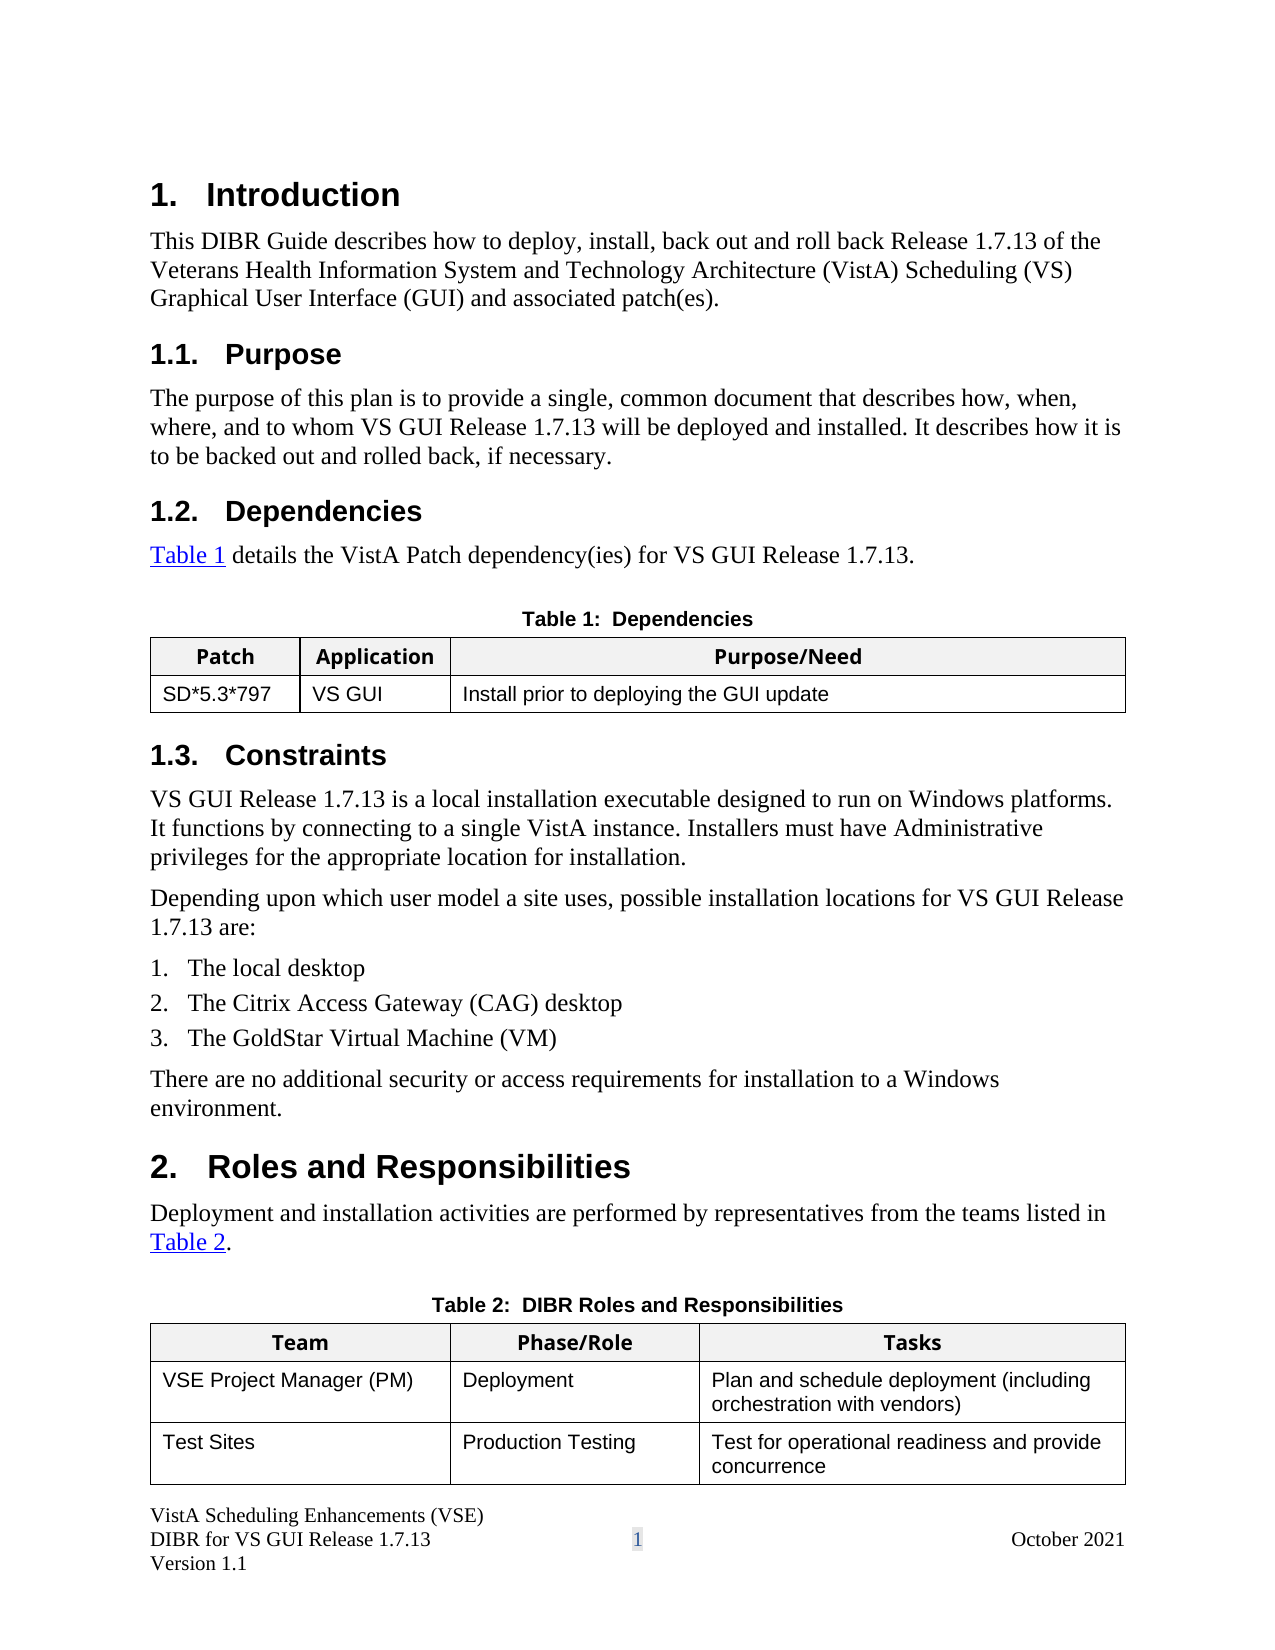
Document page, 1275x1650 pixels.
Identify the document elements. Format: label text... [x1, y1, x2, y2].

text VS GUI Release 1.7.13 is a local installation executable designed to run on Windows platforms. It functions by connecting to a single VistA instance. Installers must have Administrative privileges for the appropriate location for installation. [150, 784, 1125, 871]
text Table 1 details the VistA Patch dependency(ies) for VS GUI Release 1.7.13. [150, 541, 1125, 569]
table_header Tasks [700, 1324, 1125, 1361]
list The local desktop [150, 953, 1125, 982]
subtitle Introduction [150, 175, 1125, 213]
subtitle Dependencies [150, 494, 1125, 528]
subtitle Purpose [150, 337, 1125, 371]
table_cell Test Sites [151, 1423, 450, 1484]
text The purpose of this plan is to provide a single, common document that describes how, when, where, and to whom VS GUI Release 1.7.13 will be deployed and installed. It describes how it is to be backed out and rolled back, if necessary. [150, 383, 1125, 469]
table_cell VS GUI [301, 676, 450, 712]
table_header Team [151, 1324, 450, 1361]
text Deployment and installation activities are performed by representatives from the teams listed in Table 2. [150, 1198, 1125, 1255]
subtitle Roles and Responsibilities [150, 1147, 1125, 1185]
list The Citrix Access Gateway (CAG) desktop [150, 988, 1125, 1017]
text This DIBR Guide describes how to deploy, install, back out and roll back Release 1.7.13 of the Veterans Health Information System and Technology Architecture (VistA) Scheduling (VS) Graphical User Interface (GUI) and associated patch(es). [150, 226, 1125, 312]
table_cell Plan and schedule deployment (including orchestration with vendors) [700, 1362, 1125, 1422]
text Table 2: DIBR Roles and Responsibilities [150, 1293, 1125, 1317]
text There are no additional security or access requirements for installation to a Windows environment. [150, 1064, 1125, 1122]
table_cell VSE Project Manager (PM) [151, 1362, 450, 1422]
subtitle Constraints [150, 738, 1125, 772]
table_header Purpose/Need [451, 638, 1125, 675]
table_header Patch [151, 638, 299, 675]
text Table 1: Dependencies [150, 607, 1125, 631]
text Depending upon which user model a site uses, possible installation locations for VS GUI Release 1.7.13 are: [150, 883, 1125, 941]
list The GoldStar Virtual Machine (VM) [150, 1023, 1125, 1052]
table_cell Test for operational readiness and provide concurrence [700, 1423, 1125, 1484]
table_header Application [301, 638, 450, 675]
table_header Phase/Role [451, 1324, 699, 1361]
table_cell Production Testing [451, 1423, 699, 1484]
table_cell SD*5.3*797 [151, 676, 299, 712]
table_cell Deployment [451, 1362, 699, 1422]
table_cell Install prior to deploying the GUI update [451, 676, 1125, 712]
